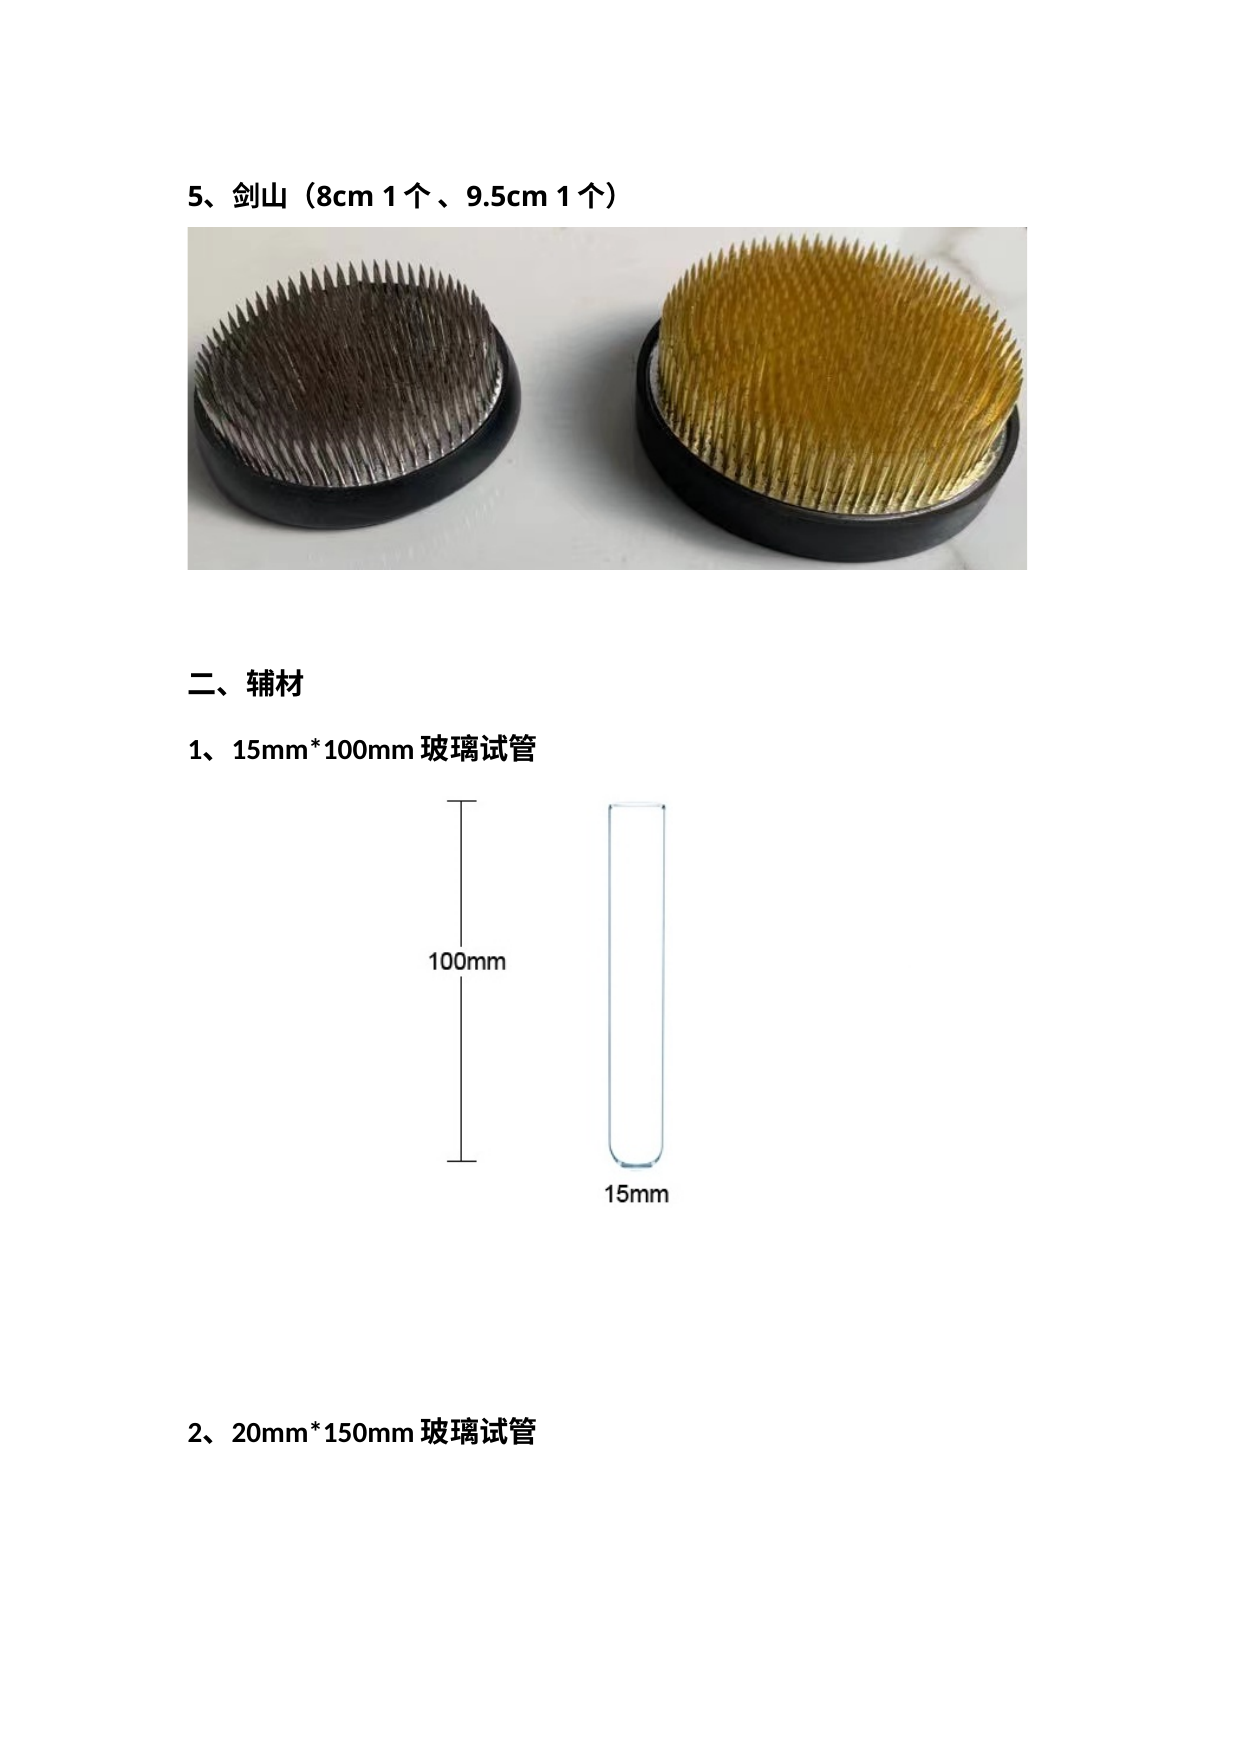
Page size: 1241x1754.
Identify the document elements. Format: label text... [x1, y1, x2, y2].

picture [187, 227, 1028, 570]
text 2、20mm*150mm玻璃试管 [187, 1397, 1053, 1462]
text 1、15mm*100mm玻璃试管 [187, 714, 1053, 779]
picture [329, 779, 912, 1224]
list 辅材 [187, 649, 1053, 714]
list 剑山（8cm 1个 、9.5cm 1个） [187, 162, 1053, 227]
